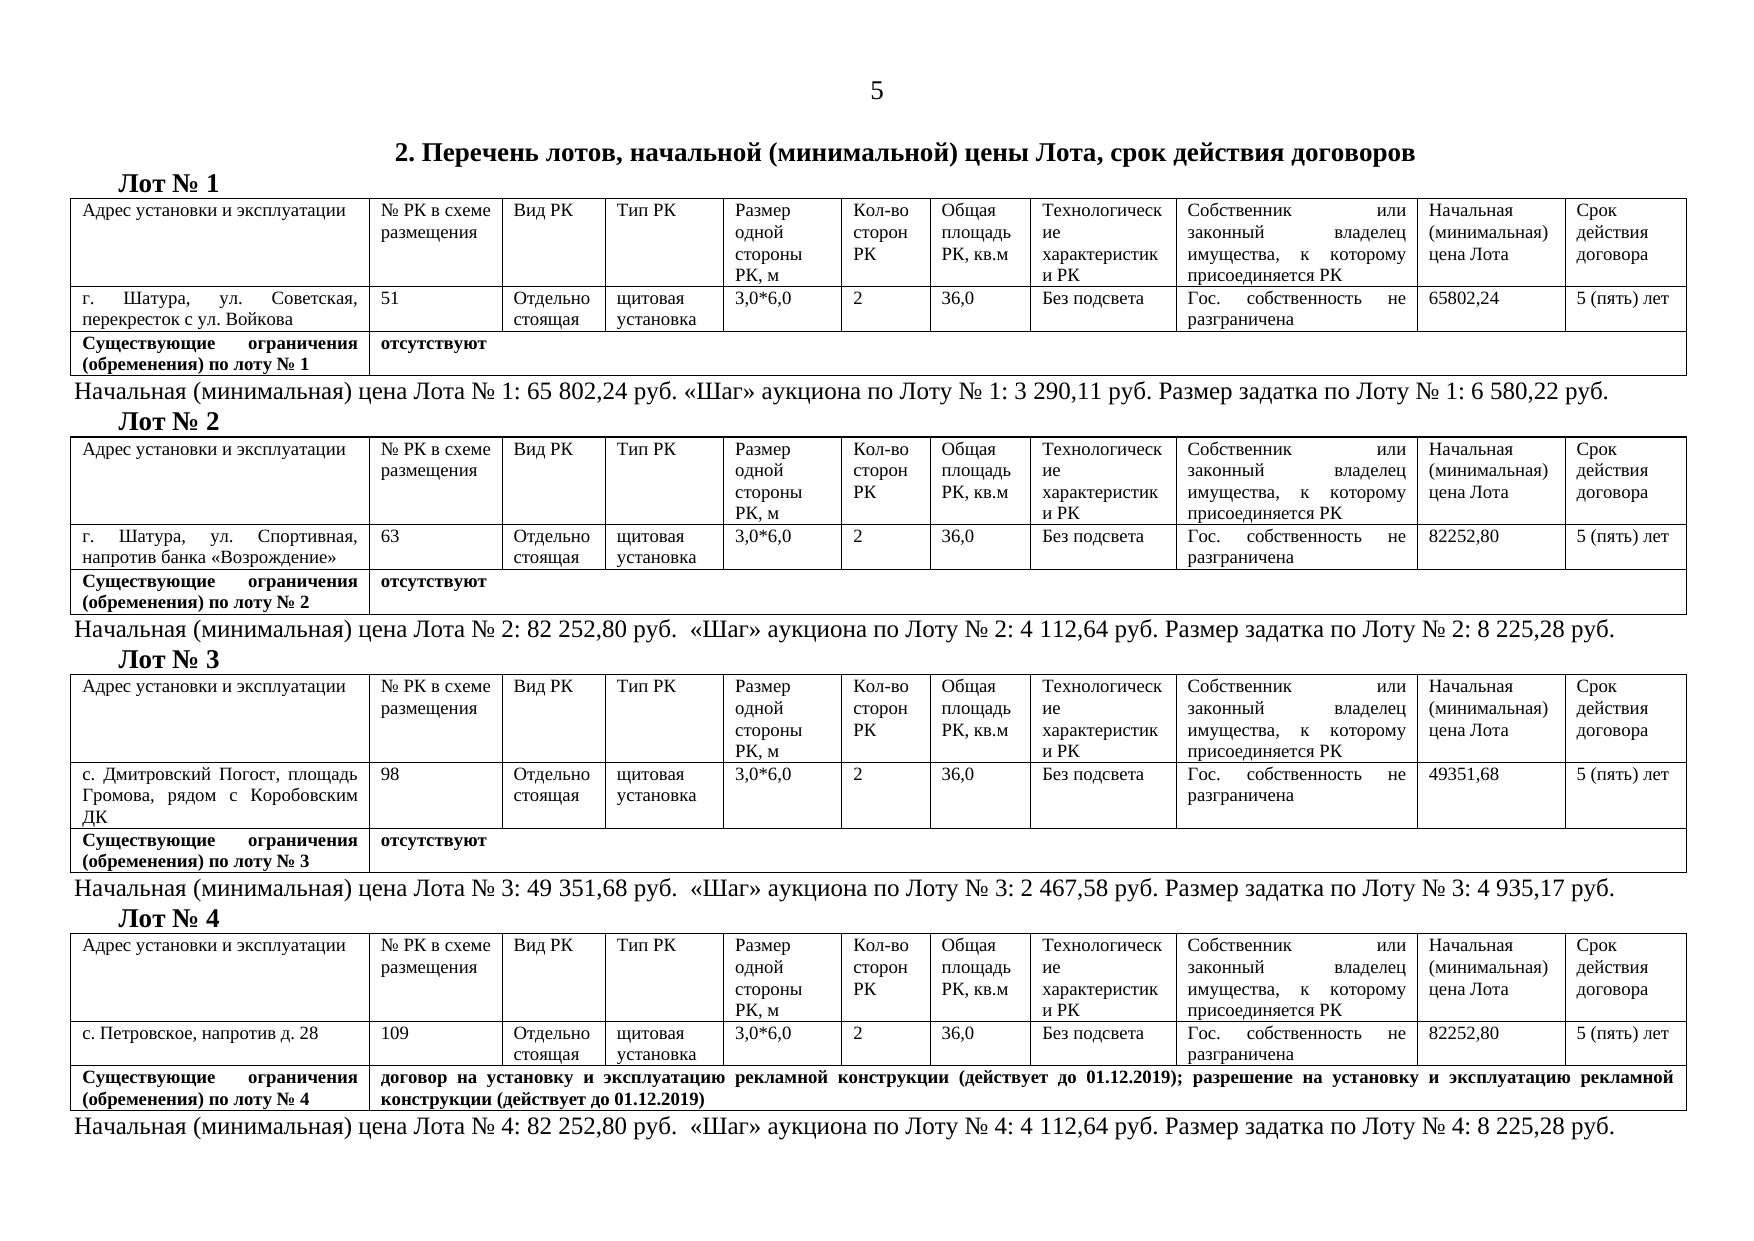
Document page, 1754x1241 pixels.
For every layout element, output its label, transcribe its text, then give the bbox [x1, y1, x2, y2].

table_header Размер одной стороны РК, м [724, 675, 841, 762]
table_cell 5 (пять) лет [1566, 287, 1686, 331]
table_header Технологические характеристики РК [1031, 934, 1176, 1021]
table_cell г. Шатура, ул. Спортивная, напротив банка «Возрождение» [71, 525, 369, 568]
table_header Начальная (минимальная) цена Лота [1418, 438, 1565, 524]
table_cell Гос. собственность не разграничена [1177, 1022, 1417, 1065]
table_cell отсутствуют [370, 829, 1686, 872]
table_header Общая площадь РК, кв.м [931, 675, 1030, 762]
table_header Кол-во сторон РК [842, 438, 930, 524]
table_header Срок действия договора [1566, 675, 1686, 762]
table_cell Существующие ограничения (обременения) по лоту № 1 [71, 332, 369, 375]
table_cell Без подсвета [1031, 287, 1176, 331]
table_cell 2 [842, 763, 930, 827]
text Начальная (минимальная) цена Лота № 4: 82 252,80 руб. «Шаг» аукциона по Лоту № 4: 4 112,64 руб. Размер задатка по Лоту № 4: 8 225,28 руб. [74, 1111, 1683, 1140]
table_header Начальная (минимальная) цена Лота [1418, 934, 1565, 1021]
table_header Срок действия договора [1566, 438, 1686, 524]
table_cell 51 [370, 287, 502, 331]
table_header Общая площадь РК, кв.м [931, 199, 1030, 286]
table_cell договор на установку и эксплуатацию рекламной конструкции (действует до 01.12.2019); разрешение на установку и эксплуатацию рекламной конструкции (действует до 01.12.2019) [370, 1066, 1686, 1110]
table_cell с. Дмитровский Погост, площадь Громова, рядом с Коробовским ДК [71, 763, 369, 827]
table_cell 82252,80 [1418, 525, 1565, 568]
text 2. Перечень лотов, начальной (минимальной) цены Лота, срок действия договоров [89, 136, 1665, 167]
table_cell 5 (пять) лет [1566, 763, 1686, 827]
table_cell отсутствуют [370, 332, 1686, 375]
table_header Технологические характеристики РК [1031, 675, 1176, 762]
table_header № РК в схеме размещения [370, 438, 502, 524]
text Лот № 2 [89, 405, 1665, 436]
table_header Тип РК [606, 934, 723, 1021]
table_cell 36,0 [931, 525, 1030, 568]
table_header Размер одной стороны РК, м [724, 438, 841, 524]
table_cell Без подсвета [1031, 525, 1176, 568]
table_header Собственник или законный владелец имущества, к которому присоединяется РК [1177, 934, 1417, 1021]
table_header Кол-во сторон РК [842, 675, 930, 762]
table_header Срок действия договора [1566, 199, 1686, 286]
table_cell Существующие ограничения (обременения) по лоту № 4 [71, 1066, 369, 1110]
table_cell 82252,80 [1418, 1022, 1565, 1065]
table_header Общая площадь РК, кв.м [931, 934, 1030, 1021]
table_cell щитовая установка [606, 525, 723, 568]
table_cell 2 [842, 525, 930, 568]
text Начальная (минимальная) цена Лота № 2: 82 252,80 руб. «Шаг» аукциона по Лоту № 2: 4 112,64 руб. Размер задатка по Лоту № 2: 8 225,28 руб. [74, 615, 1683, 643]
table_cell 49351,68 [1418, 763, 1565, 827]
table_cell 3,0*6,0 [724, 1022, 841, 1065]
table_header Вид РК [503, 199, 605, 286]
table_cell 5 (пять) лет [1566, 525, 1686, 568]
text Начальная (минимальная) цена Лота № 1: 65 802,24 руб. «Шаг» аукциона по Лоту № 1: 3 290,11 руб. Размер задатка по Лоту № 1: 6 580,22 руб. [74, 376, 1683, 405]
table_header Срок действия договора [1566, 934, 1686, 1021]
table_cell г. Шатура, ул. Советская, перекресток с ул. Войкова [71, 287, 369, 331]
table_cell Гос. собственность не разграничена [1177, 287, 1417, 331]
table_header Размер одной стороны РК, м [724, 934, 841, 1021]
table_cell 109 [370, 1022, 502, 1065]
table_header Технологические характеристики РК [1031, 199, 1176, 286]
table_cell 3,0*6,0 [724, 763, 841, 827]
table_cell 3,0*6,0 [724, 525, 841, 568]
table_cell 98 [370, 763, 502, 827]
table_header Начальная (минимальная) цена Лота [1418, 199, 1565, 286]
table_cell щитовая установка [606, 287, 723, 331]
table_header № РК в схеме размещения [370, 675, 502, 762]
table_header Тип РК [606, 199, 723, 286]
table_cell 5 (пять) лет [1566, 1022, 1686, 1065]
table_header Собственник или законный владелец имущества, к которому присоединяется РК [1177, 438, 1417, 524]
table_cell 36,0 [931, 287, 1030, 331]
table_header Собственник или законный владелец имущества, к которому присоединяется РК [1177, 199, 1417, 286]
table_header Общая площадь РК, кв.м [931, 438, 1030, 524]
table_header Тип РК [606, 675, 723, 762]
table_cell Гос. собственность не разграничена [1177, 525, 1417, 568]
table_cell Гос. собственность не разграничена [1177, 763, 1417, 827]
table_header Адрес установки и эксплуатации [71, 675, 369, 762]
table_cell Отдельно стоящая [503, 1022, 605, 1065]
table_cell Существующие ограничения (обременения) по лоту № 3 [71, 829, 369, 872]
table_cell Без подсвета [1031, 763, 1176, 827]
text Лот № 3 [89, 643, 1665, 674]
table_header № РК в схеме размещения [370, 199, 502, 286]
table_cell 3,0*6,0 [724, 287, 841, 331]
table_header Вид РК [503, 675, 605, 762]
table_header Вид РК [503, 438, 605, 524]
table_header Тип РК [606, 438, 723, 524]
table_cell Отдельно стоящая [503, 525, 605, 568]
table_cell 65802,24 [1418, 287, 1565, 331]
table_header Размер одной стороны РК, м [724, 199, 841, 286]
table_cell отсутствуют [370, 570, 1686, 613]
table_cell 2 [842, 1022, 930, 1065]
table_cell 36,0 [931, 763, 1030, 827]
table_header Собственник или законный владелец имущества, к которому присоединяется РК [1177, 675, 1417, 762]
table_header Кол-во сторон РК [842, 934, 930, 1021]
table_header Адрес установки и эксплуатации [71, 199, 369, 286]
table_header Начальная (минимальная) цена Лота [1418, 675, 1565, 762]
table_cell Без подсвета [1031, 1022, 1176, 1065]
text Лот № 4 [89, 902, 1665, 933]
text Начальная (минимальная) цена Лота № 3: 49 351,68 руб. «Шаг» аукциона по Лоту № 3: 2 467,58 руб. Размер задатка по Лоту № 3: 4 935,17 руб. [74, 873, 1683, 902]
table_cell 2 [842, 287, 930, 331]
table_header № РК в схеме размещения [370, 934, 502, 1021]
text Лот № 1 [89, 167, 1665, 198]
table_cell щитовая установка [606, 1022, 723, 1065]
table_cell Отдельно стоящая [503, 763, 605, 827]
table_header Технологические характеристики РК [1031, 438, 1176, 524]
table_cell Существующие ограничения (обременения) по лоту № 2 [71, 570, 369, 613]
table_header Адрес установки и эксплуатации [71, 438, 369, 524]
table_cell 63 [370, 525, 502, 568]
table_header Вид РК [503, 934, 605, 1021]
table_header Адрес установки и эксплуатации [71, 934, 369, 1021]
table_cell с. Петровское, напротив д. 28 [71, 1022, 369, 1065]
table_cell щитовая установка [606, 763, 723, 827]
table_cell 36,0 [931, 1022, 1030, 1065]
table_cell Отдельно стоящая [503, 287, 605, 331]
table_header Кол-во сторон РК [842, 199, 930, 286]
